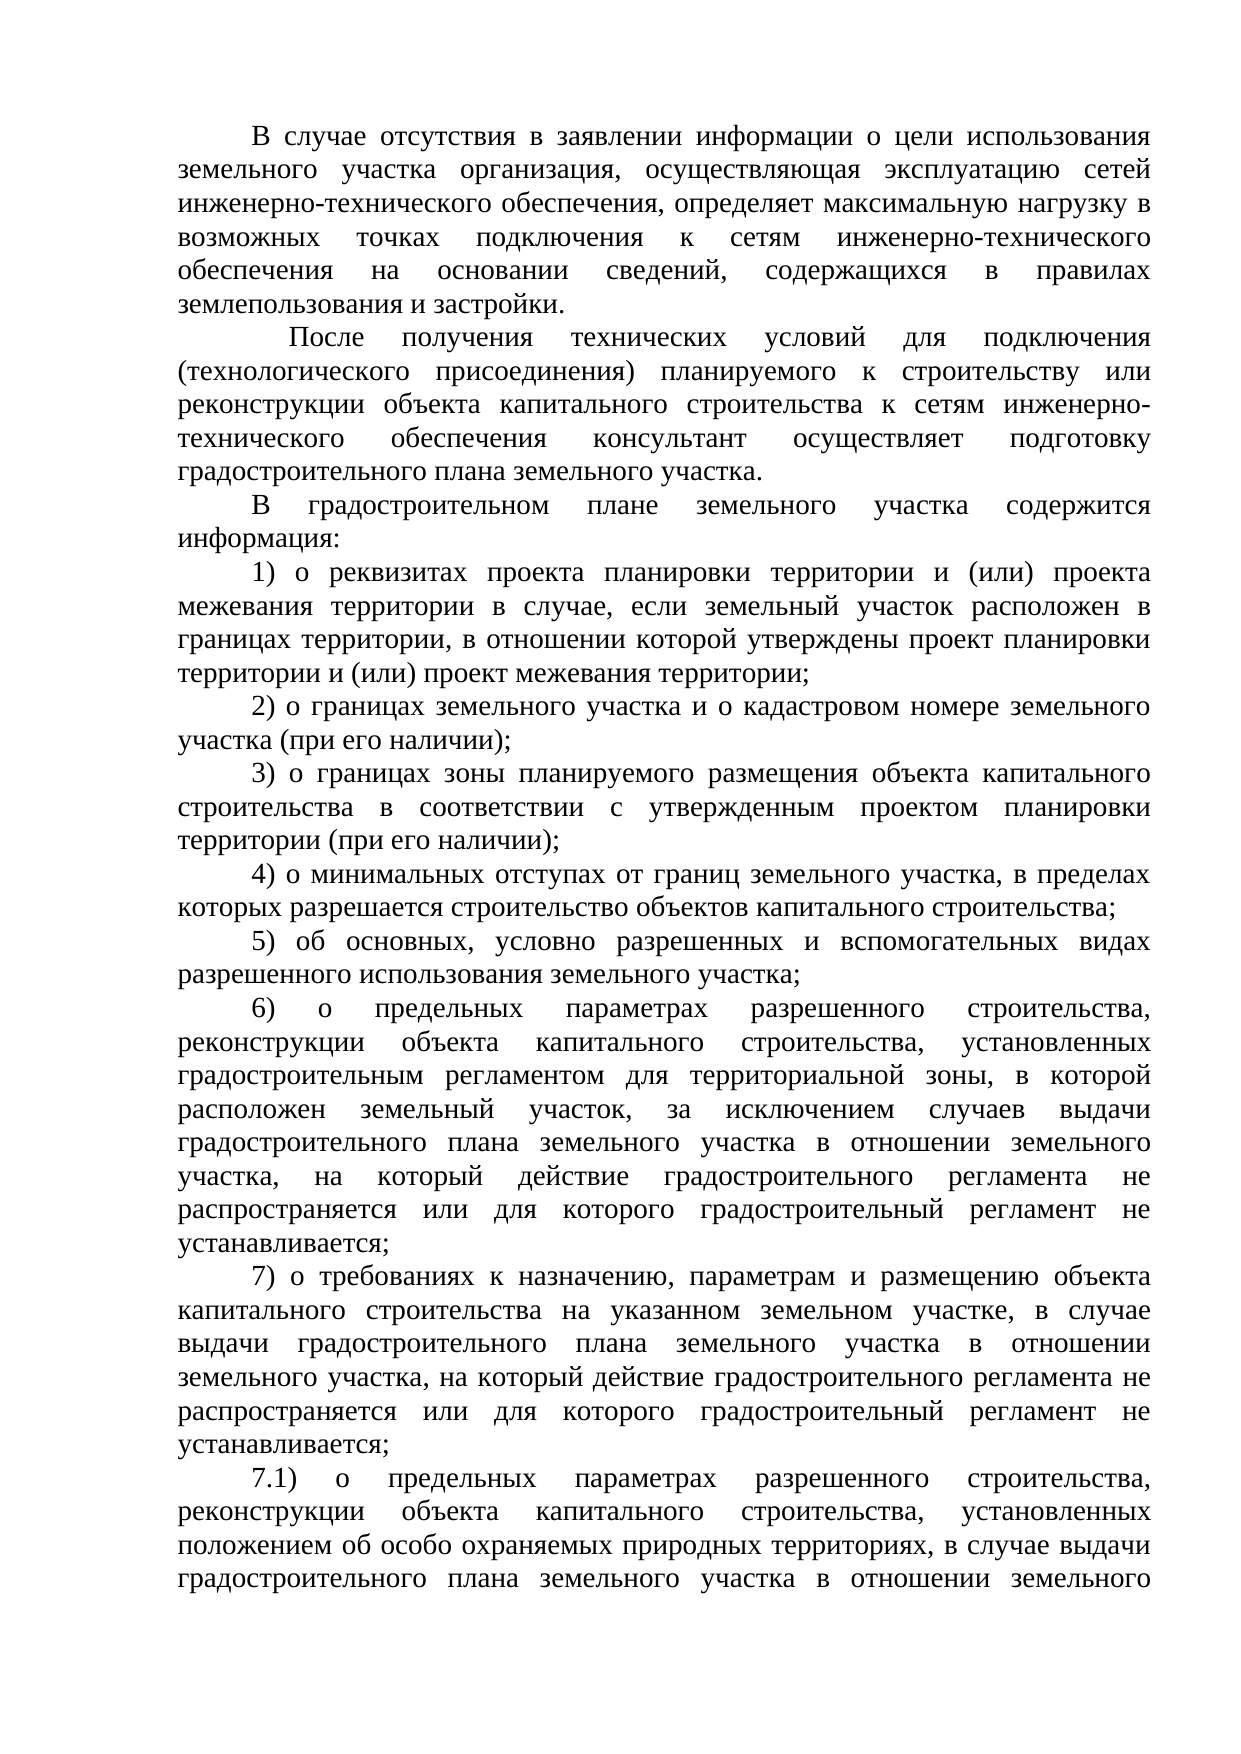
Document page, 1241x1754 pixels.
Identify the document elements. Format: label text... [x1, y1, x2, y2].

text 7) о требованиях к назначению, параметрам и размещению объекта капитального строительства на указанном земельном участке, в случае выдачи градостроительного плана земельного участка в отношении земельного участка, на который действие градостроительного регламента не распространяется или для которого градостроительный регламент не устанавливается; [177, 1258, 1152, 1460]
text В случае отсутствия в заявлении информации о цели использования земельного участка организация, осуществляющая эксплуатацию сетей инженерно-технического обеспечения, определяет максимальную нагрузку в возможных точках подключения к сетям инженерно-технического обеспечения на основании сведений, содержащихся в правилах землепользования и застройки. [177, 118, 1152, 319]
text 1) о реквизитах проекта планировки территории и (или) проекта межевания территории в случае, если земельный участок расположен в границах территории, в отношении которой утверждены проект планировки территории и (или) проект межевания территории; [177, 554, 1152, 688]
text После получения технических условий для подключения (технологического присоединения) планируемого к строительству или реконструкции объекта капитального строительства к сетям инженерно-технического обеспечения консультант осуществляет подготовку градостроительного плана земельного участка. [177, 319, 1152, 487]
text 6) о предельных параметрах разрешенного строительства, реконструкции объекта капитального строительства, установленных градостроительным регламентом для территориальной зоны, в которой расположен земельный участок, за исключением случаев выдачи градостроительного плана земельного участка в отношении земельного участка, на который действие градостроительного регламента не распространяется или для которого градостроительный регламент не устанавливается; [177, 990, 1152, 1258]
text 4) о минимальных отступах от границ земельного участка, в пределах которых разрешается строительство объектов капитального строительства; [177, 856, 1152, 923]
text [177, 1460, 1152, 1594]
text 3) о границах зоны планируемого размещения объекта капитального строительства в соответствии с утвержденным проектом планировки территории (при его наличии); [177, 755, 1152, 856]
text 5) об основных, условно разрешенных и вспомогательных видах разрешенного использования земельного участка; [177, 923, 1152, 990]
text В градостроительном плане земельного участка содержится информация: [177, 487, 1152, 554]
text 2) о границах земельного участка и о кадастровом номере земельного участка (при его наличии); [177, 688, 1152, 755]
